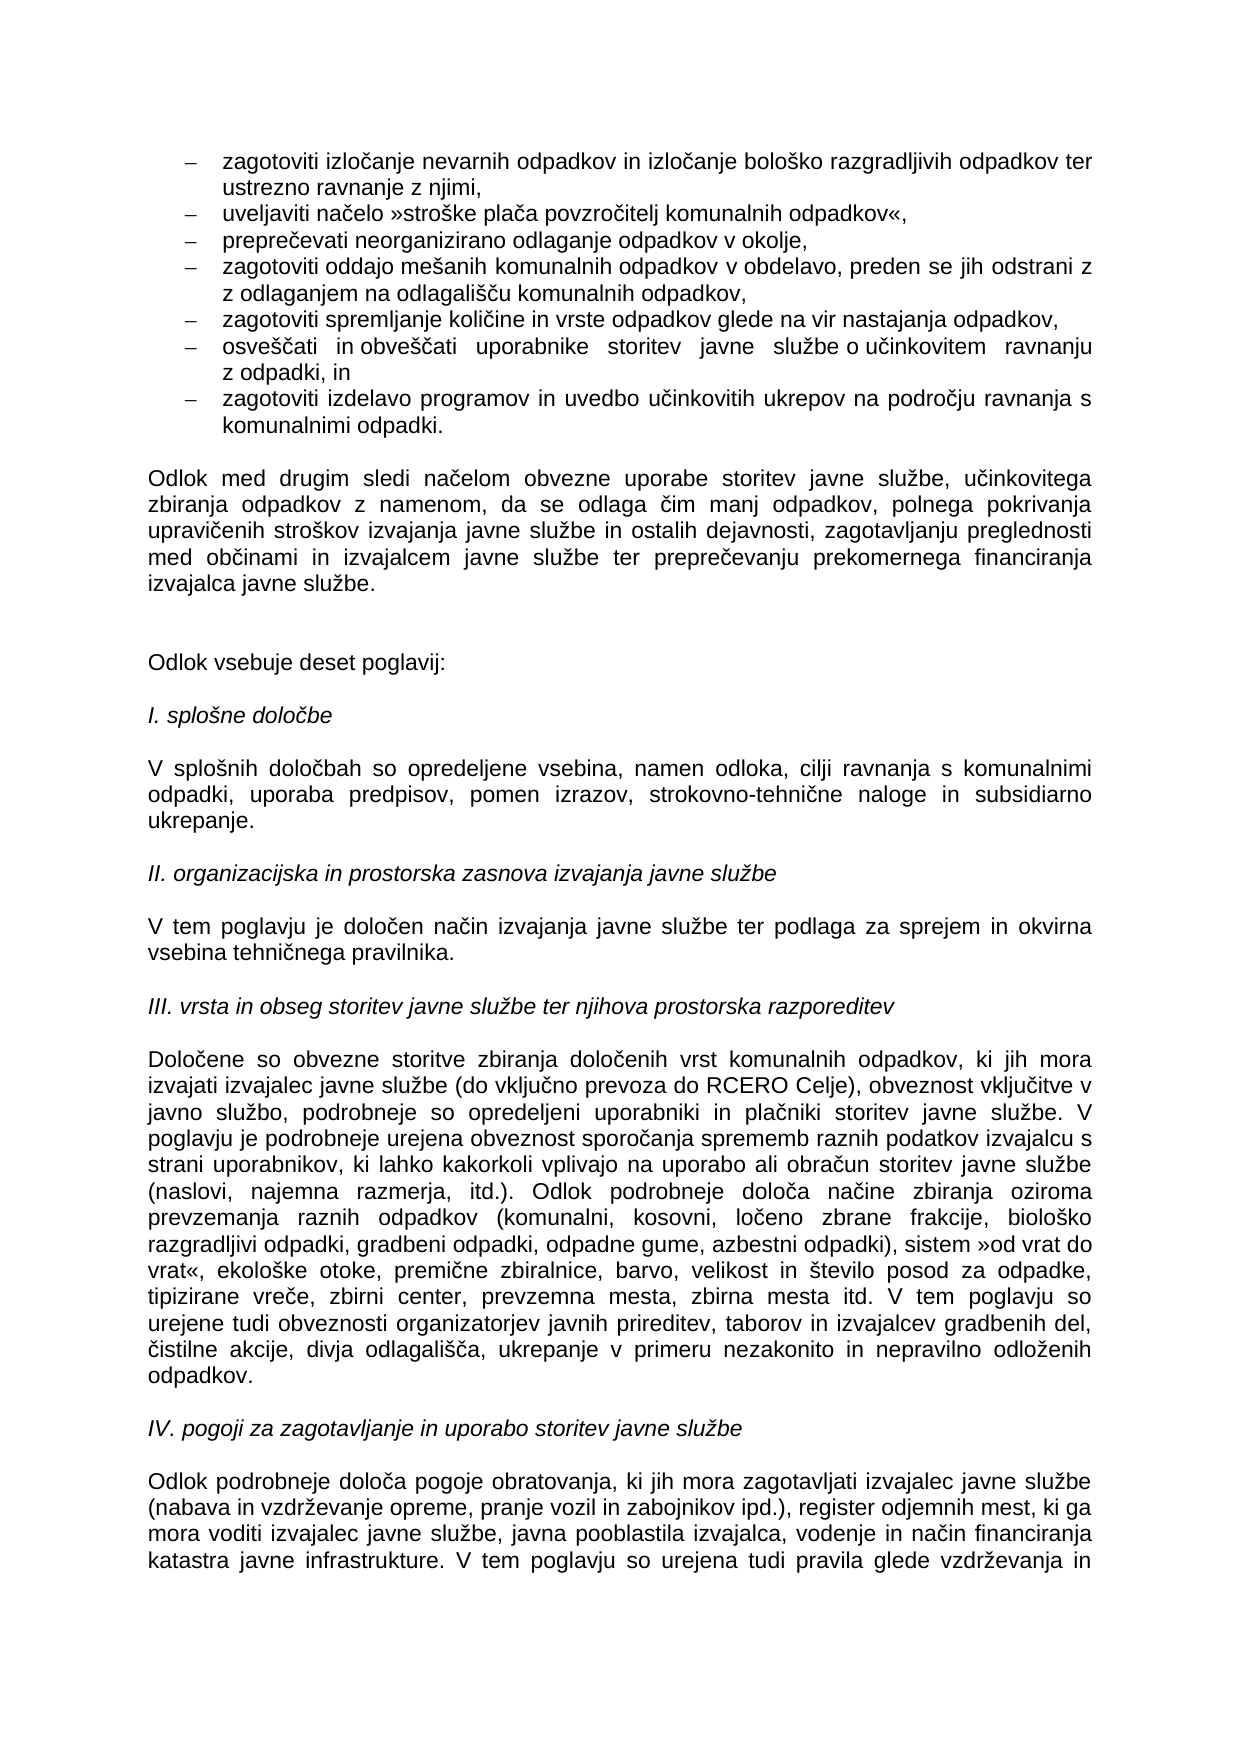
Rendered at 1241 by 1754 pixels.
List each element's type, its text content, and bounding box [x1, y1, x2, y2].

list zagotoviti izločanje nevarnih odpadkov in izločanje bološko razgradljivih odpadkov ter ustrezno ravnanje z njimi, [185, 148, 1093, 200]
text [148, 1468, 1093, 1573]
text IV. pogoji za zagotavljanje in uporabo storitev javne službe [148, 1415, 1093, 1441]
text V splošnih določbah so opredeljene vsebina, namen odloka, cilji ravnanja s komunalnimi odpadki, uporaba predpisov, pomen izrazov, strokovno-tehnične naloge in subsidiarno ukrepanje. [148, 754, 1093, 833]
list zagotoviti izdelavo programov in uvedbo učinkovitih ukrepov na področju ravnanja s komunalnimi odpadki. [185, 385, 1093, 438]
text V tem poglavju je določen način izvajanja javne službe ter podlaga za sprejem in okvirna vsebina tehničnega pravilnika. [148, 913, 1093, 965]
list osveščati in obveščati uporabnike storitev javne službe o učinkovitem ravnanju z odpadki, in [185, 333, 1093, 385]
list preprečevati neorganizirano odlaganje odpadkov v okolje, [185, 227, 1093, 253]
text Odlok med drugim sledi načelom obvezne uporabe storitev javne službe, učinkovitega zbiranja odpadkov z namenom, da se odlaga čim manj odpadkov, polnega pokrivanja upravičenih stroškov izvajanja javne službe in ostalih dejavnosti, zagotavljanju preglednosti med občinami in izvajalcem javne službe ter preprečevanju prekomernega financiranja izvajalca javne službe. [148, 464, 1093, 596]
text Odlok vsebuje deset poglavij: [148, 649, 1093, 675]
list uveljaviti načelo »stroške plača povzročitelj komunalnih odpadkov«, [185, 200, 1093, 227]
list zagotoviti oddajo mešanih komunalnih odpadkov v obdelavo, preden se jih odstrani z z odlaganjem na odlagališču komunalnih odpadkov, [185, 253, 1093, 306]
text I. splošne določbe [148, 702, 1093, 728]
list zagotoviti spremljanje količine in vrste odpadkov glede na vir nastajanja odpadkov, [185, 306, 1093, 333]
text II. organizacijska in prostorska zasnova izvajanja javne službe [148, 860, 1093, 886]
text Določene so obvezne storitve zbiranja določenih vrst komunalnih odpadkov, ki jih mora izvajati izvajalec javne službe (do vključno prevoza do RCERO Celje), obveznost vključitve v javno službo, podrobneje so opredeljeni uporabniki in plačniki storitev javne službe. V poglavju je podrobneje urejena obveznost sporočanja sprememb raznih podatkov izvajalcu s strani uporabnikov, ki lahko kakorkoli vplivajo na uporabo ali obračun storitev javne službe (naslovi, najemna razmerja, itd.). Odlok podrobneje določa načine zbiranja oziroma prevzemanja raznih odpadkov (komunalni, kosovni, ločeno zbrane frakcije, biološko razgradljivi odpadki, gradbeni odpadki, odpadne gume, azbestni odpadki), sistem »od vrat do vrat«, ekološke otoke, premične zbiralnice, barvo, velikost in število posod za odpadke, tipizirane vreče, zbirni center, prevzemna mesta, zbirna mesta itd. V tem poglavju so urejene tudi obveznosti organizatorjev javnih prireditev, taborov in izvajalcev gradbenih del, čistilne akcije, divja odlagališča, ukrepanje v primeru nezakonito in nepravilno odloženih odpadkov. [148, 1046, 1093, 1389]
text III. vrsta in obseg storitev javne službe ter njihova prostorska razporeditev [148, 993, 1093, 1020]
